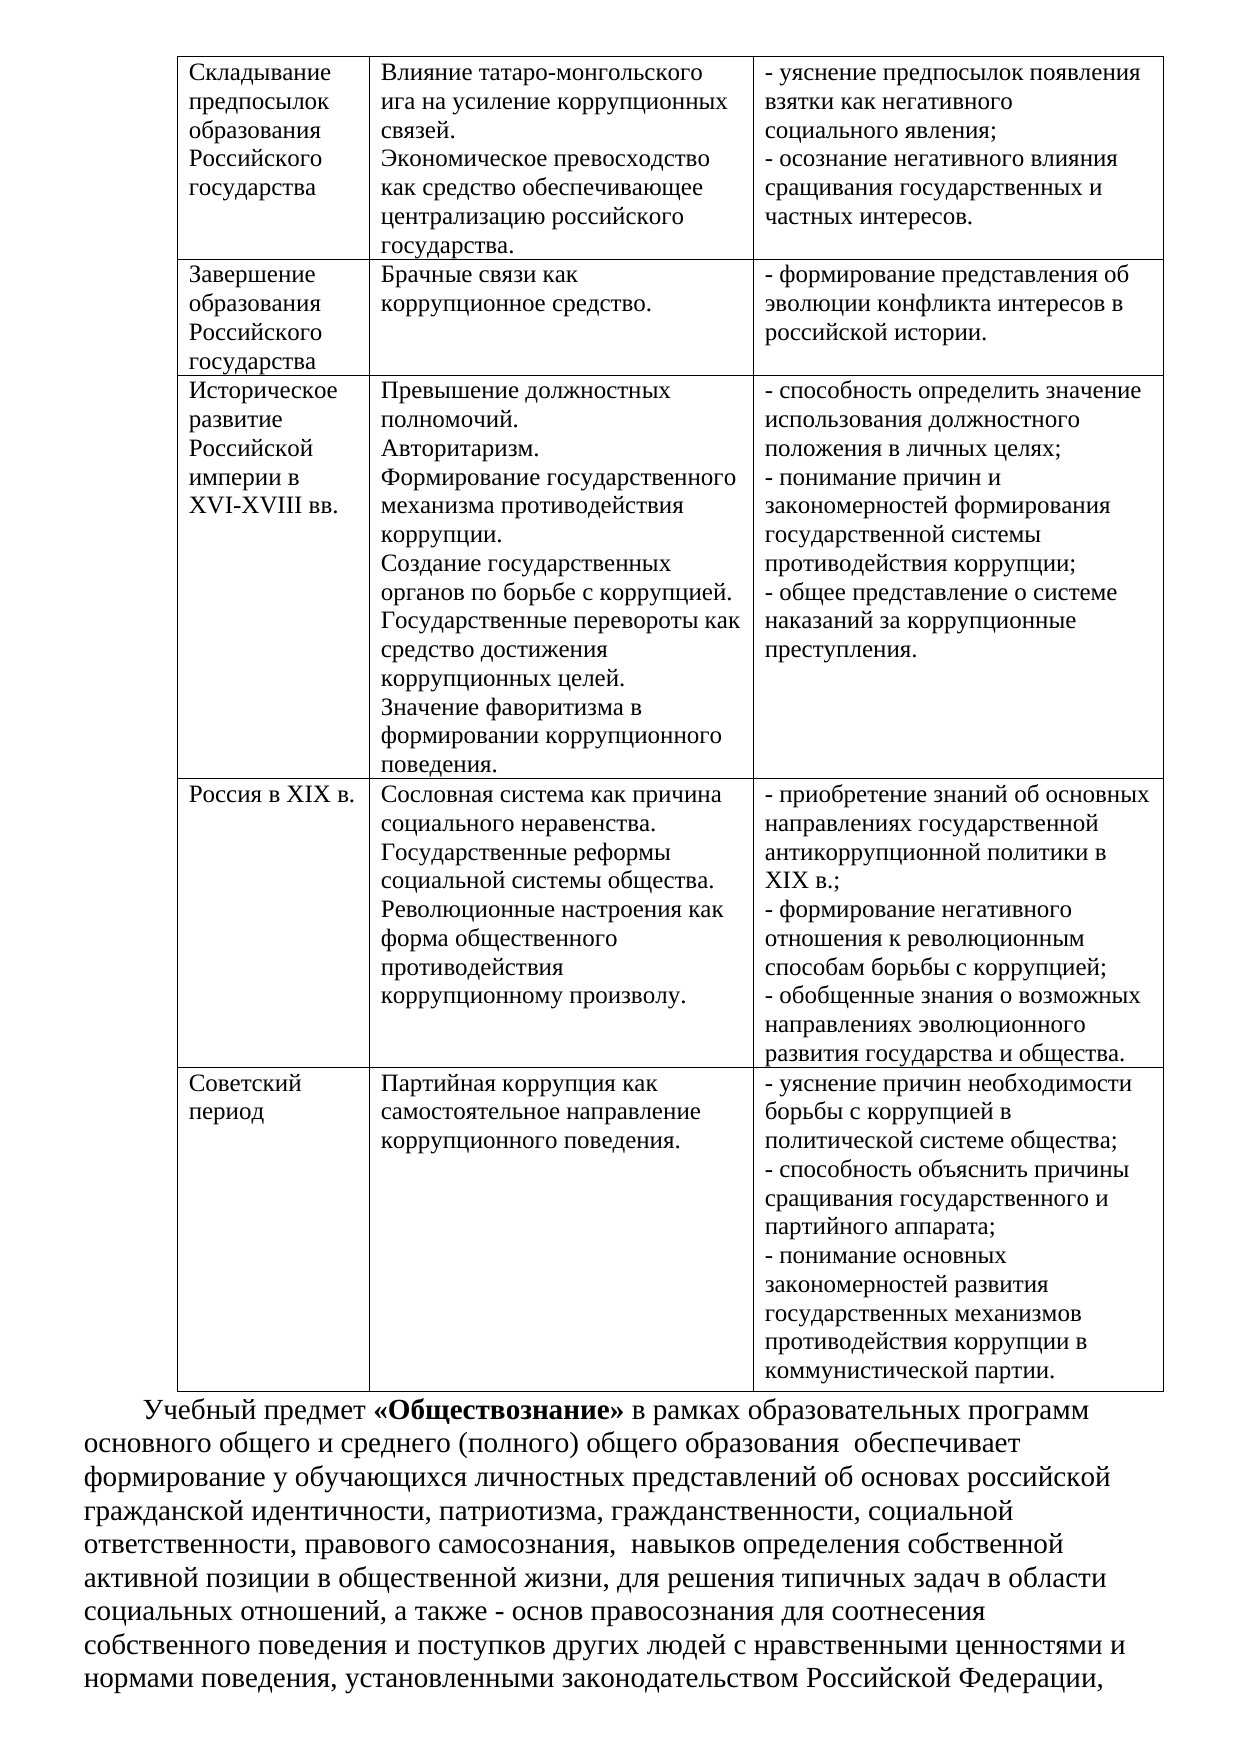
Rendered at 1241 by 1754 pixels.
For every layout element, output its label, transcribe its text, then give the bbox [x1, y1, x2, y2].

table_cell - формирование представления об эволюции конфликта интересов в российской истории. [754, 260, 1163, 374]
table_cell - уяснение предпосылок появления взятки как негативного социального явления; - осознание негативного влияния сращивания государственных и частных интересов. [754, 57, 1163, 258]
table_cell - уяснение причин необходимости борьбы с коррупцией в политической системе общества; - способность объяснить причины сращивания государственного и партийного аппарата; - понимание основных закономерностей развития государственных механизмов противодействия коррупции в коммунистической партии. [754, 1068, 1163, 1391]
table_cell Партийная коррупция как самостоятельное направление коррупционного поведения. [370, 1068, 753, 1391]
table_cell Превышение должностных полномочий. Авторитаризм. Формирование государственного механизма противодействия коррупции. Создание государственных органов по борьбе с коррупцией. Государственные перевороты как средство достижения коррупционных целей. Значение фаворитизма в формировании коррупционного поведения. [370, 376, 753, 778]
table_cell Складывание предпосылок образования Российского государства [178, 57, 369, 258]
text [83, 1392, 1152, 1694]
table_cell Сословная система как причина социального неравенства. Государственные реформы социальной системы общества. Революционные настроения как форма общественного противодействия коррупционному произволу. [370, 779, 753, 1067]
table_cell Завершение образования Российского государства [178, 260, 369, 374]
table_cell Советский период [178, 1068, 369, 1391]
table_cell Россия в XIX в. [178, 779, 369, 1067]
table_cell - способность определить значение использования должностного положения в личных целях; - понимание причин и закономерностей формирования государственной системы противодействия коррупции; - общее представление о системе наказаний за коррупционные преступления. [754, 376, 1163, 778]
table_cell Историческое развитие Российской империи в XVI-XVIII вв. [178, 376, 369, 778]
table_cell Брачные связи как коррупционное средство. [370, 260, 753, 374]
table_cell Влияние татаро-монгольского ига на усиление коррупционных связей. Экономическое превосходство как средство обеспечивающее централизацию российского государства. [370, 57, 753, 258]
table_cell - приобретение знаний об основных направлениях государственной антикоррупционной политики в XIX в.; - формирование негативного отношения к революционным способам борьбы с коррупцией; - обобщенные знания о возможных направлениях эволюционного развития государства и общества. [754, 779, 1163, 1067]
